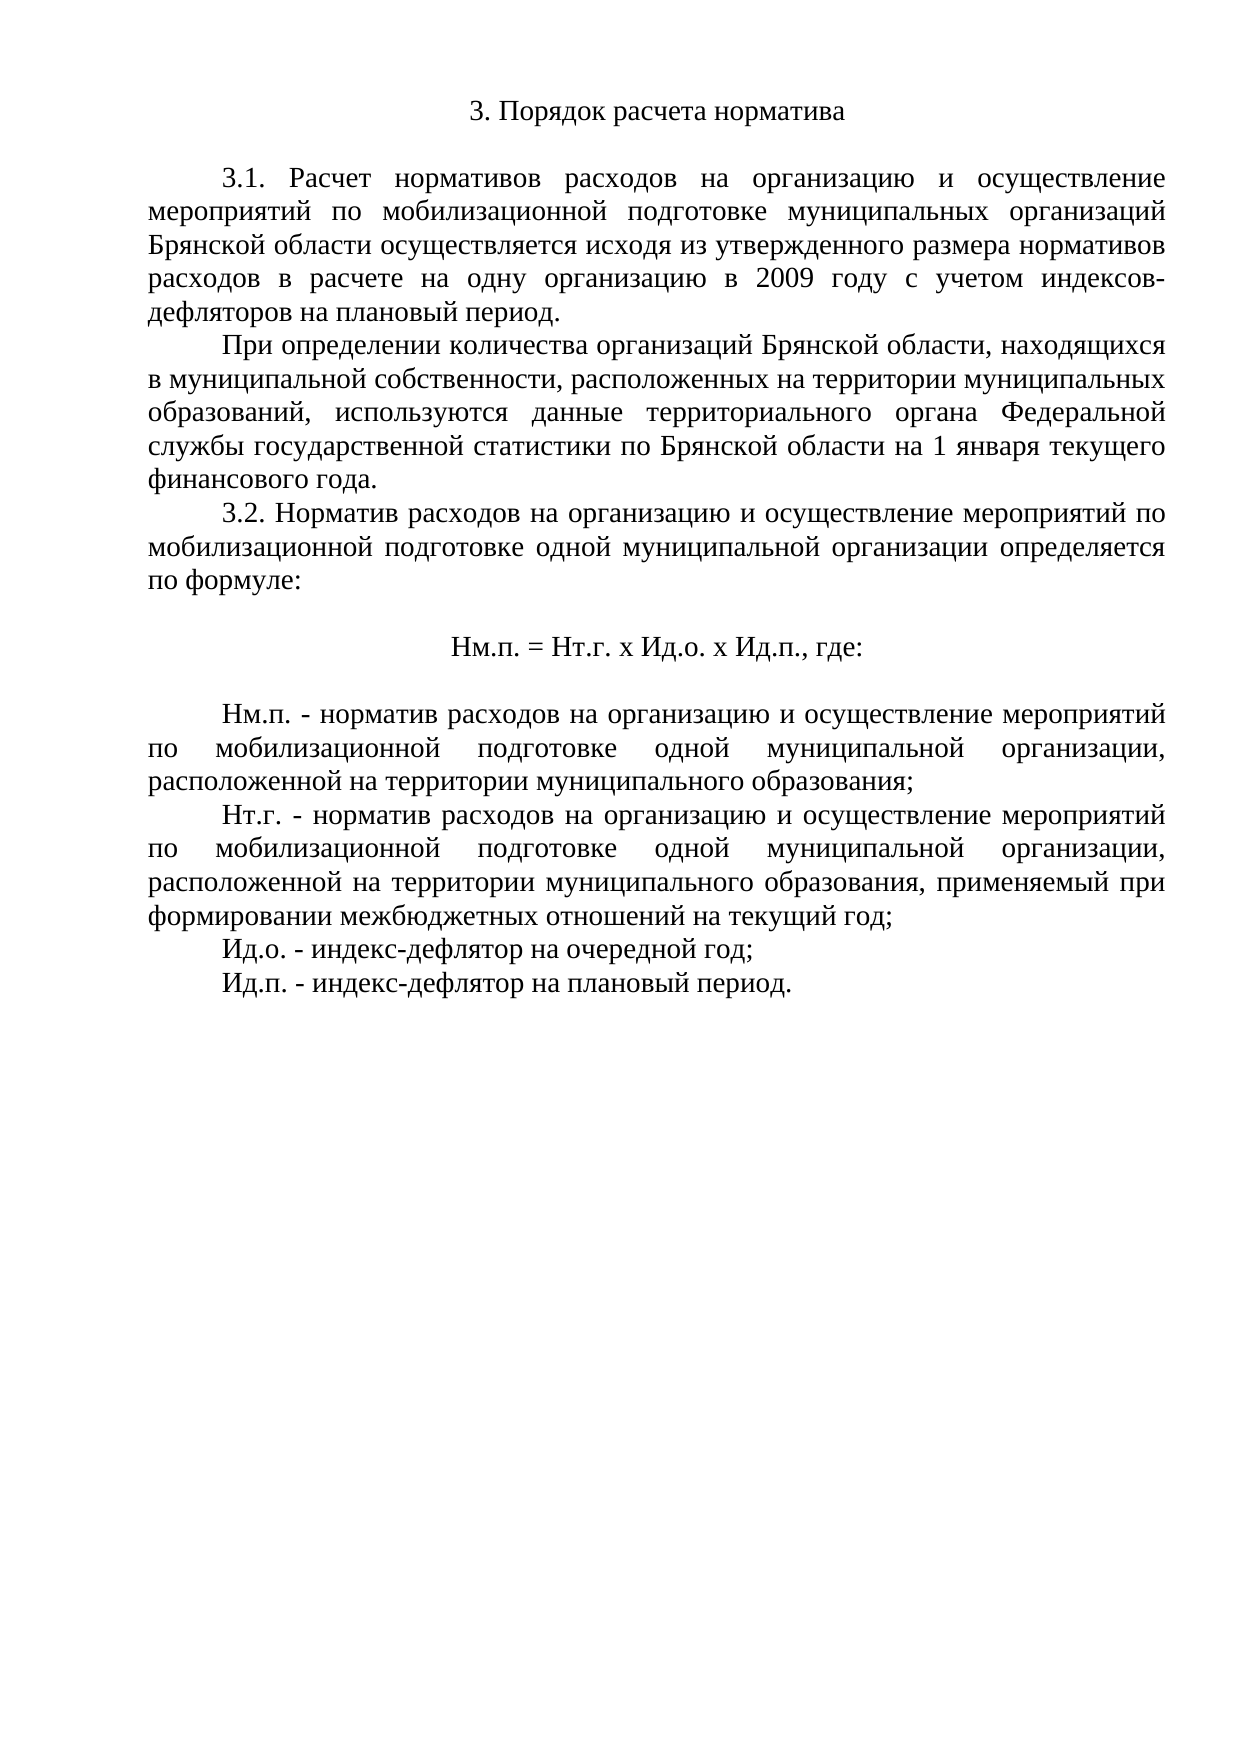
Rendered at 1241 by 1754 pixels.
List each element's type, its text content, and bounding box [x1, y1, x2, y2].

text Нм.п. - норматив расходов на организацию и осуществление мероприятий по мобилизационной подготовке одной муниципальной организации, расположенной на территории муниципального образования; [148, 696, 1166, 797]
text Ид.п. - индекс-дефлятор на плановый период. [148, 965, 1166, 998]
text Ид.о. - индекс-дефлятор на очередной год; [148, 931, 1166, 965]
text При определении количества организаций Брянской области, находящихся в муниципальной собственности, расположенных на территории муниципальных образований, используются данные территориального органа Федеральной службы государственной статистики по Брянской области на 1 января текущего финансового года. [148, 327, 1166, 495]
text Нм.п. = Нт.г. x Ид.о. x Ид.п., где: [148, 629, 1166, 663]
text Нт.г. - норматив расходов на организацию и осуществление мероприятий по мобилизационной подготовке одной муниципальной организации, расположенной на территории муниципального образования, применяемый при формировании межбюджетных отношений на текущий год; [148, 797, 1166, 931]
text 3.1. Расчет нормативов расходов на организацию и осуществление мероприятий по мобилизационной подготовке муниципальных организаций Брянской области осуществляется исходя из утвержденного размера нормативов расходов в расчете на одну организацию в 2009 году с учетом индексов-дефляторов на плановый период. [148, 160, 1166, 327]
text 3.2. Норматив расходов на организацию и осуществление мероприятий по мобилизационной подготовке одной муниципальной организации определяется по формуле: [148, 495, 1166, 596]
text 3. Порядок расчета норматива [148, 93, 1166, 126]
